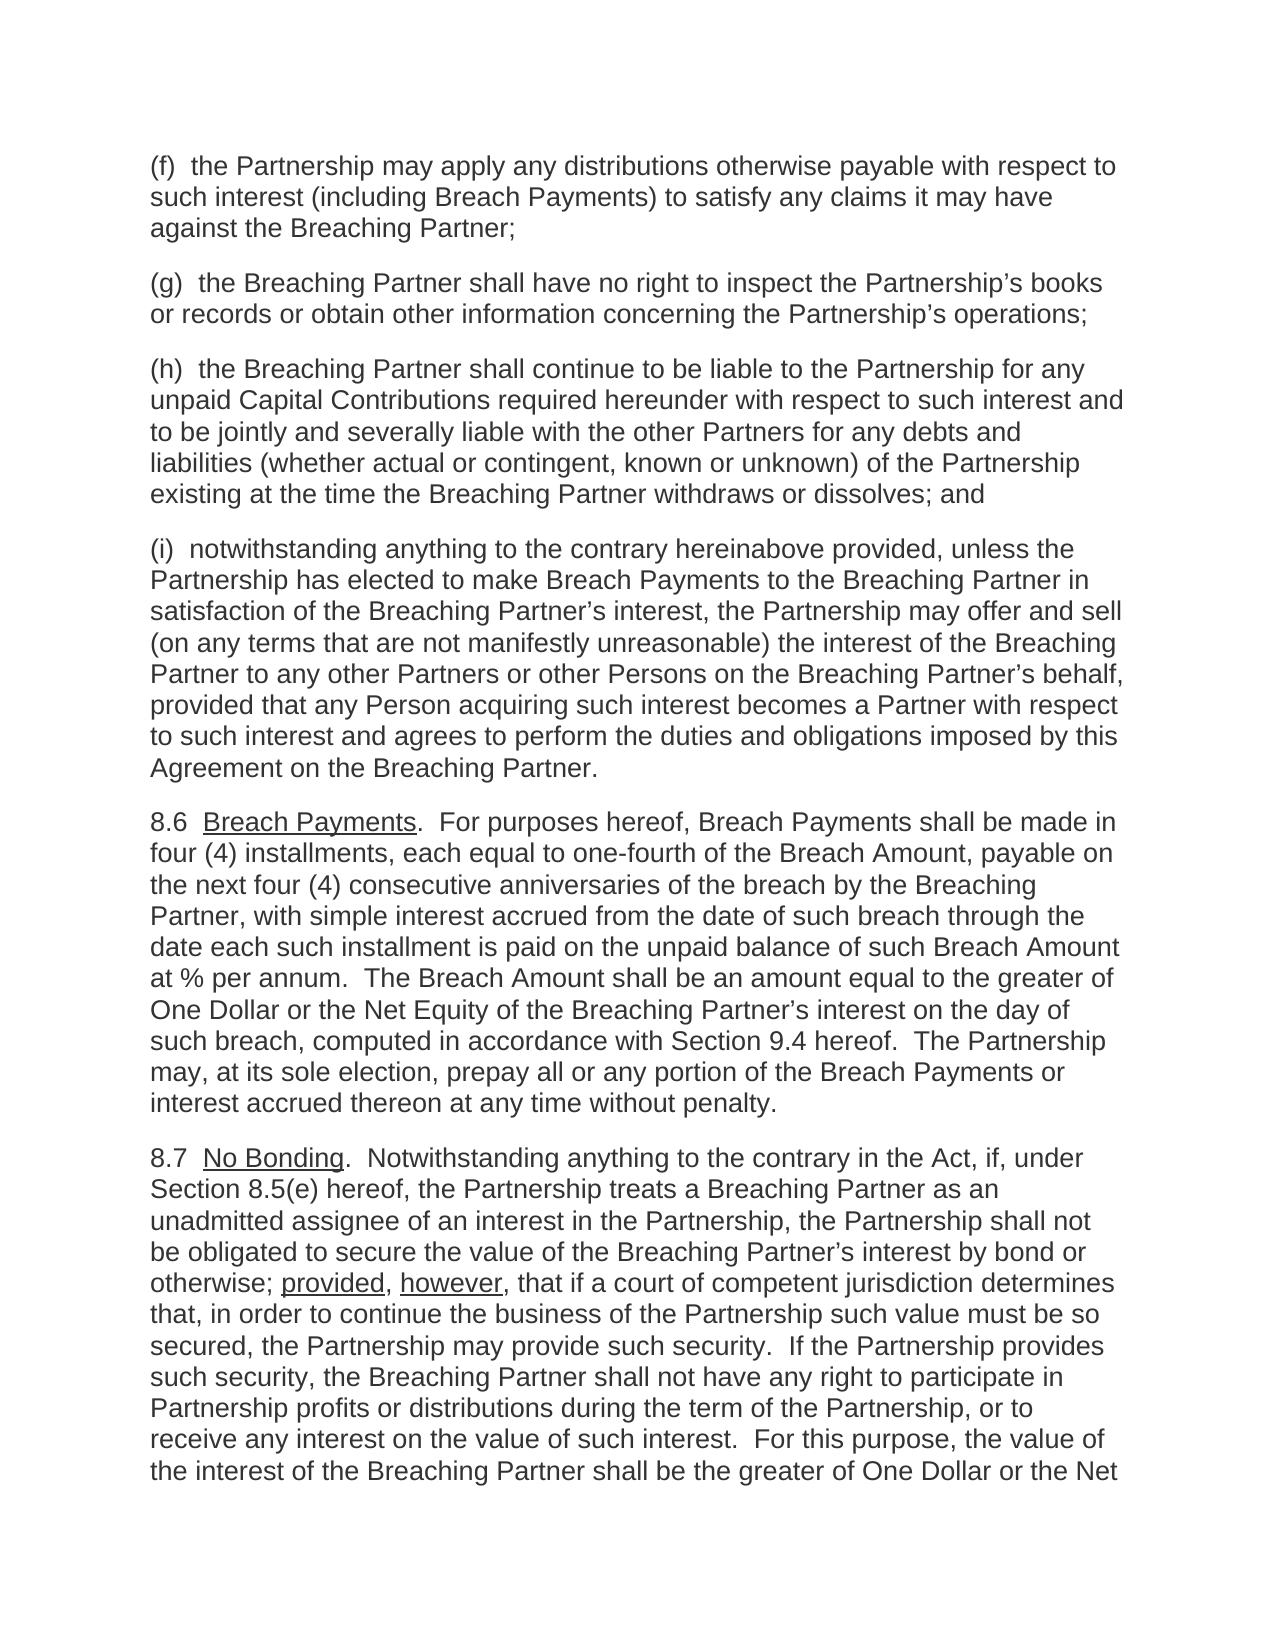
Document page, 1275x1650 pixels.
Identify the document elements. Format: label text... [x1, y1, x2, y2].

text (f) the Partnership may apply any distributions otherwise payable with respect to such interest (including Breach Payments) to satisfy any claims it may have against the Breaching Partner; [150, 150, 1125, 244]
text 8.6 Breach Payments. For purposes hereof, Breach Payments shall be made in four (4) installments, each equal to one-fourth of the Breach Amount, payable on the next four (4) consecutive anniversaries of the breach by the Breaching Partner, with simple interest accrued from the date of such breach through the date each such installment is paid on the unpaid balance of such Breach Amount at % per annum. The Breach Amount shall be an amount equal to the greater of One Dollar or the Net Equity of the Breaching Partner’s interest on the day of such breach, computed in accordance with Section 9.4 hereof. The Partnership may, at its sole election, prepay all or any portion of the Breach Payments or interest accrued thereon at any time without penalty. [150, 806, 1125, 1119]
text (i) notwithstanding anything to the contrary hereinabove provided, unless the Partnership has elected to make Breach Payments to the Breaching Partner in satisfaction of the Breaching Partner’s interest, the Partnership may offer and sell (on any terms that are not manifestly unreasonable) the interest of the Breaching Partner to any other Partners or other Persons on the Breaching Partner’s behalf, provided that any Person acquiring such interest becomes a Partner with respect to such interest and agrees to perform the duties and obligations imposed by this Agreement on the Breaching Partner. [150, 533, 1125, 783]
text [150, 1142, 1125, 1486]
text (h) the Breaching Partner shall continue to be liable to the Partnership for any unpaid Capital Contributions required hereunder with respect to such interest and to be jointly and severally liable with the other Partners for any debts and liabilities (whether actual or contingent, known or unknown) of the Partnership existing at the time the Breaching Partner withdraws or dissolves; and [150, 353, 1125, 509]
text (g) the Breaching Partner shall have no right to inspect the Partnership’s books or records or obtain other information concerning the Partnership’s operations; [150, 267, 1125, 330]
